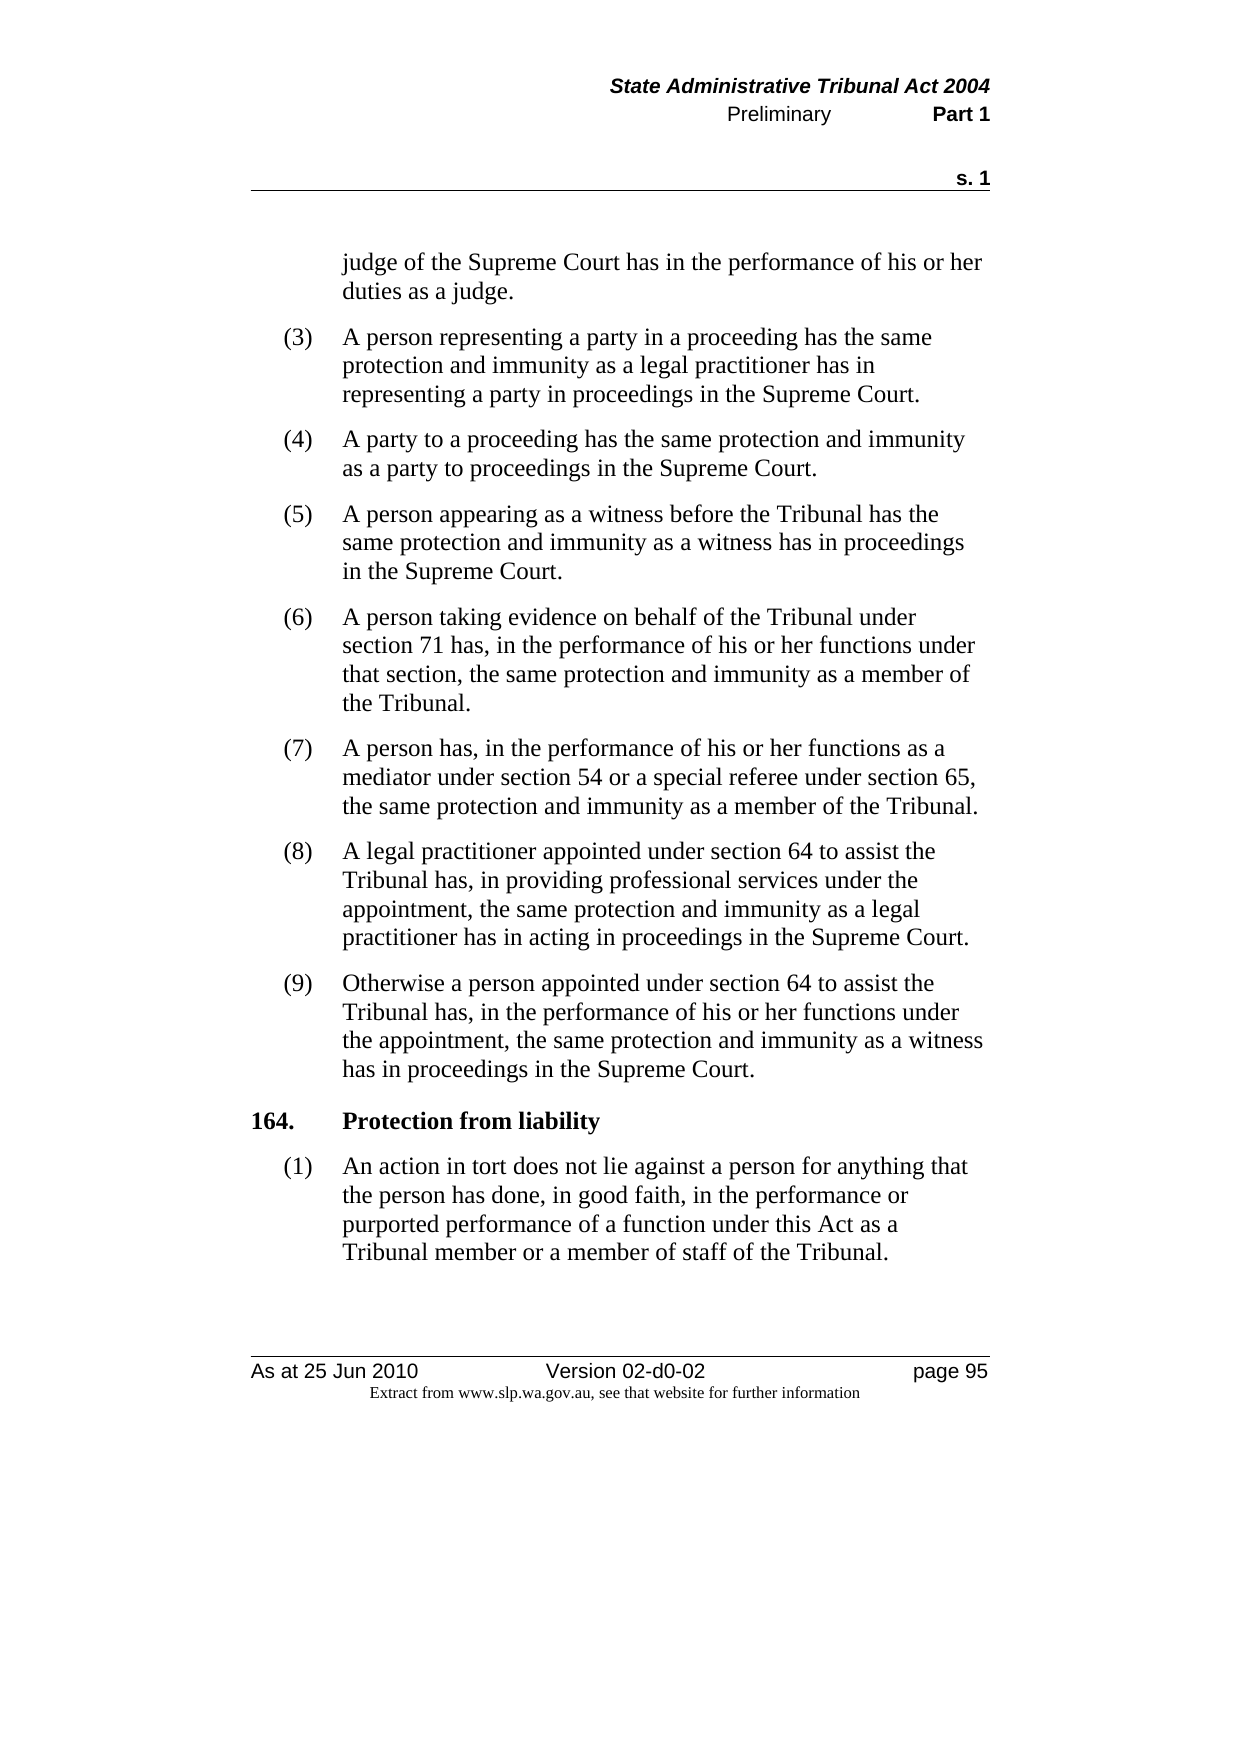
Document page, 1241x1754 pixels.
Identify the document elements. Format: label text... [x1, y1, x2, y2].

text (7) A person has, in the performance of his or her functions as a mediator under section 54 or a special referee under section 65, the same protection and immunity as a member of the Tribunal. [251, 733, 990, 819]
text (5) A person appearing as a witness before the Tribunal has the same protection and immunity as a witness has in proceedings in the Supreme Court. [251, 499, 990, 585]
text (9) Otherwise a person appointed under section 64 to assist the Tribunal has, in the performance of his or her functions under the appointment, the same protection and immunity as a witness has in proceedings in the Supreme Court. [251, 968, 990, 1083]
text (6) A person taking evidence on behalf of the Tribunal under section 71 has, in the performance of his or her functions under that section, the same protection and immunity as a member of the Tribunal. [251, 602, 990, 717]
text (8) A legal practitioner appointed under section 64 to assist the Tribunal has, in providing professional services under the appointment, the same protection and immunity as a legal practitioner has in acting in proceedings in the Supreme Court. [251, 836, 990, 951]
subtitle 164. Protection from liability [251, 1106, 990, 1134]
text (3) A person representing a party in a proceeding has the same protection and immunity as a legal practitioner has in representing a party in proceedings in the Supreme Court. [251, 322, 990, 408]
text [251, 247, 990, 305]
text (1) An action in tort does not lie against a person for anything that the person has done, in good faith, in the performance or purported performance of a function under this Act as a Tribunal member or a member of staff of the Tribunal. [251, 1151, 990, 1266]
text (4) A party to a proceeding has the same protection and immunity as a party to proceedings in the Supreme Court. [251, 424, 990, 482]
